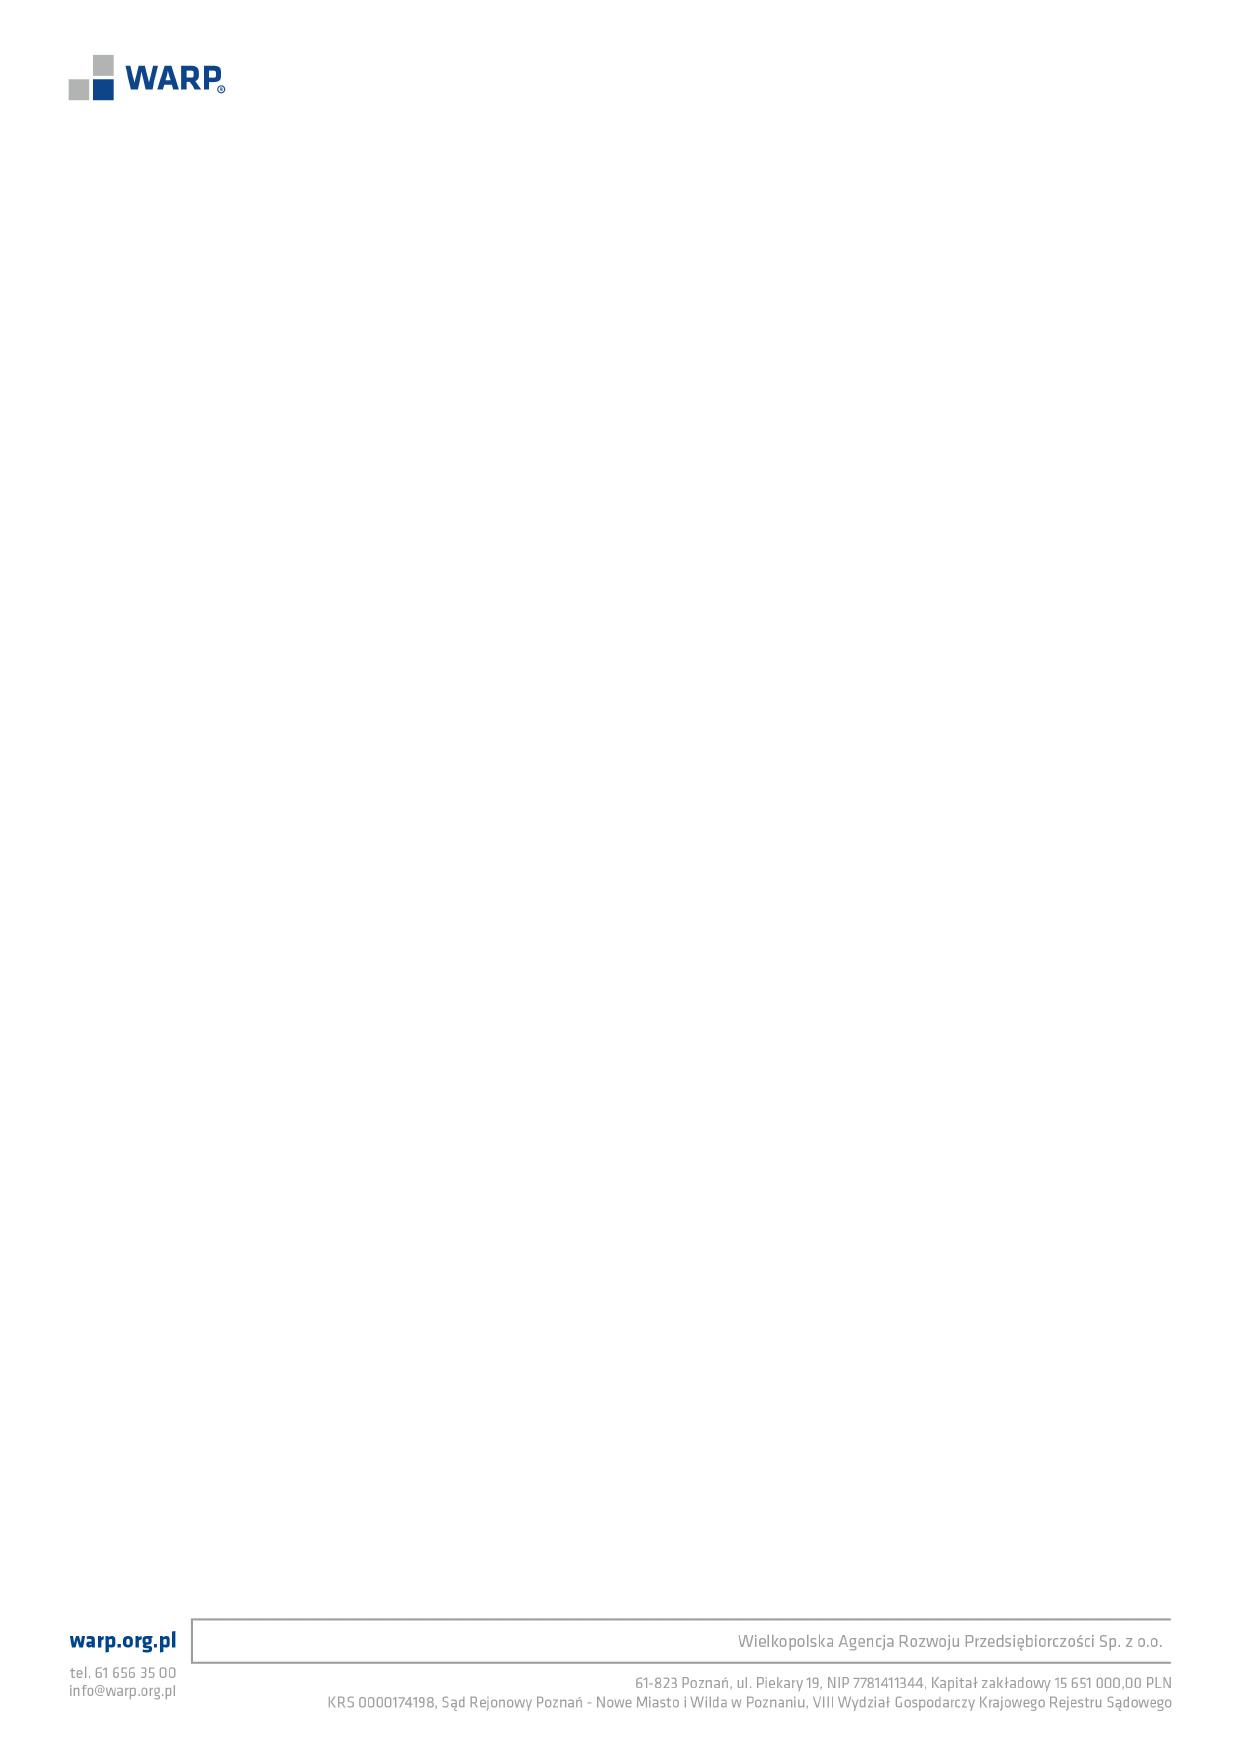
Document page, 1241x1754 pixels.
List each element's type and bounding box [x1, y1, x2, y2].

picture [23, 1602, 1218, 1716]
picture [21, 27, 1215, 128]
